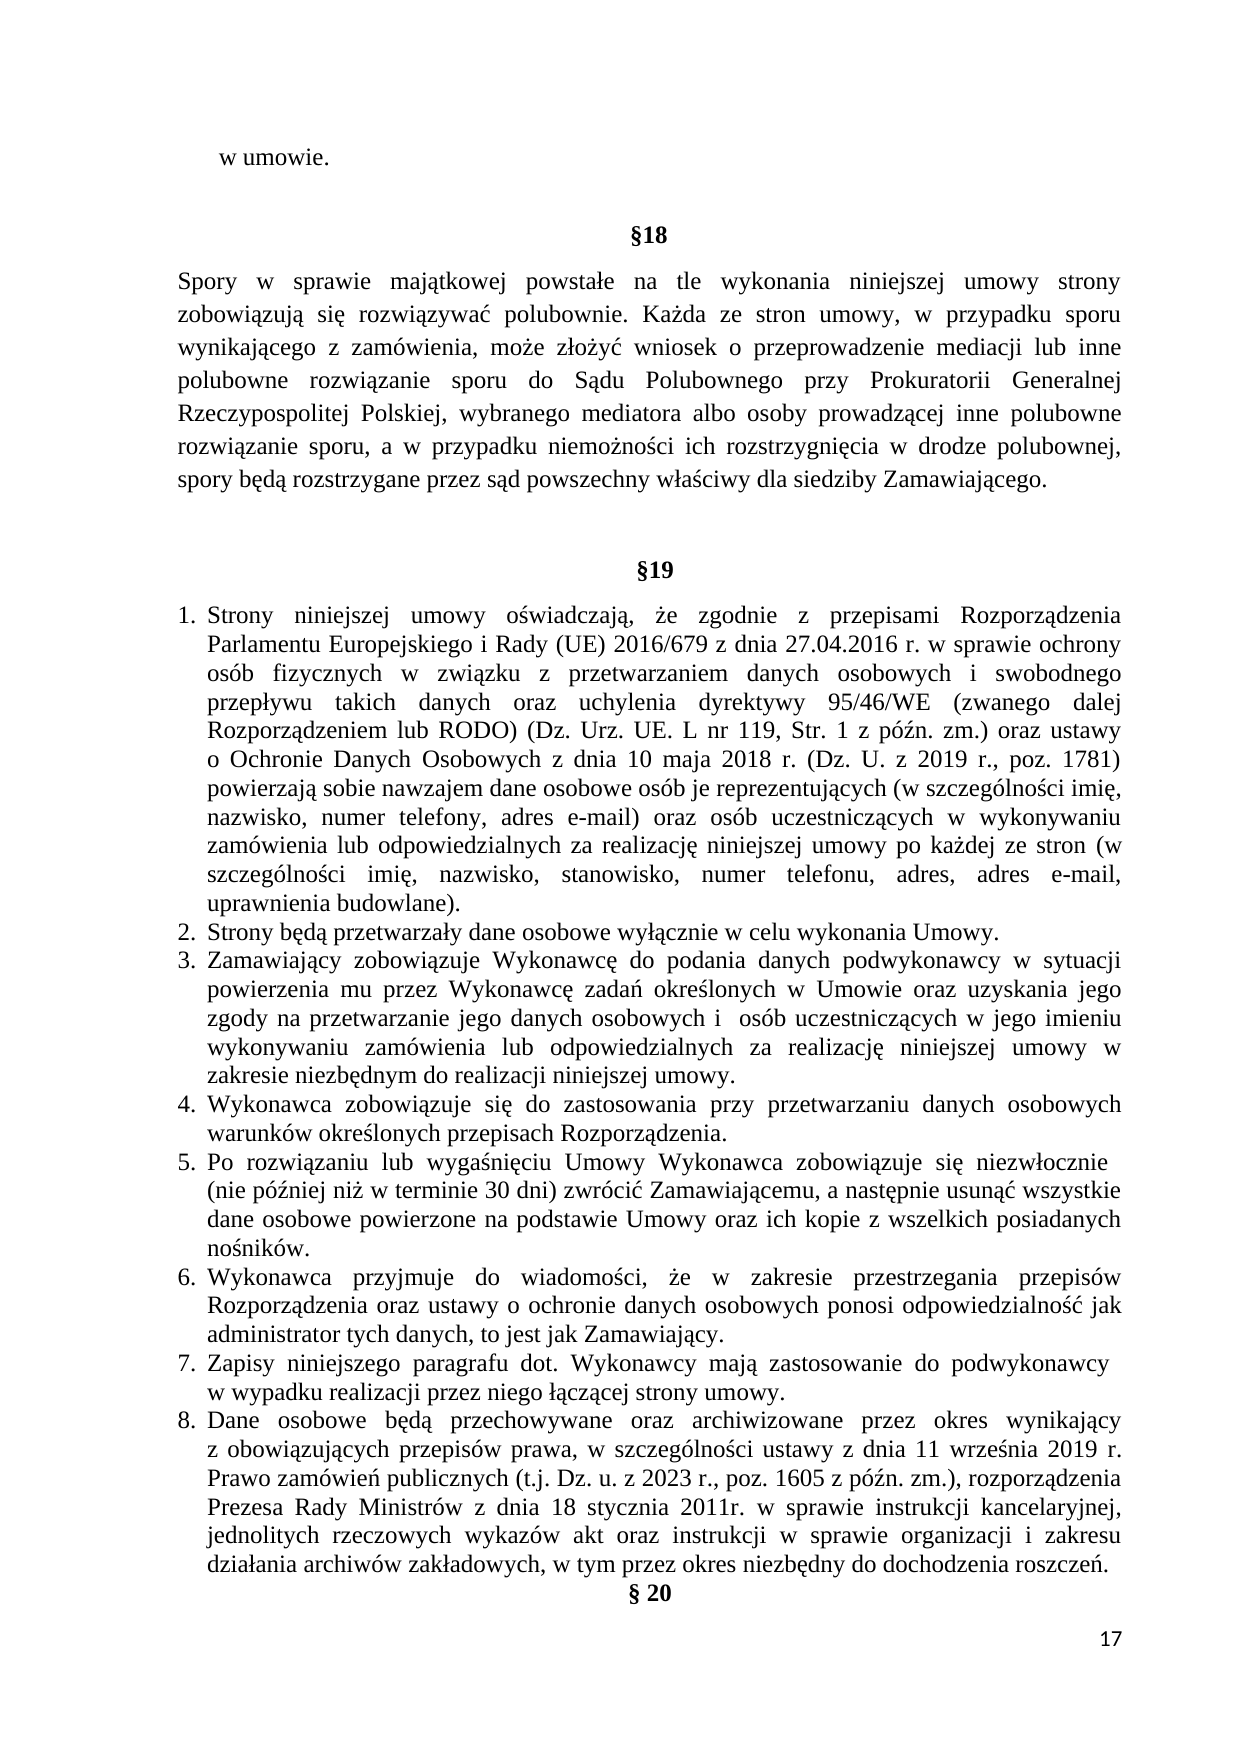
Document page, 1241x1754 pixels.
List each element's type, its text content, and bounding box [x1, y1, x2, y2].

list Zamawiający zobowiązuje Wykonawcę do podania danych podwykonawcy w sytuacji powierzenia mu przez Wykonawcę zadań określonych w Umowie oraz uzyskania jego zgody na przetwarzanie jego danych osobowych i osób uczestniczących w jego imieniu wykonywaniu zamówienia lub odpowiedzialnych za realizację niniejszej umowy w zakresie niezbędnym do realizacji niniejszej umowy. [177, 946, 1122, 1089]
list Po rozwiązaniu lub wygaśnięciu Umowy Wykonawca zobowiązuje się niezwłocznie (nie później niż w terminie 30 dni) zwrócić Zamawiającemu, a następnie usunąć wszystkie dane osobowe powierzone na podstawie Umowy oraz ich kopie z wszelkich posiadanych nośników. [177, 1147, 1122, 1262]
list Zapisy niniejszego paragrafu dot. Wykonawcy mają zastosowanie do podwykonawcy w wypadku realizacji przez niego łączącej strony umowy. [177, 1348, 1122, 1406]
list Strony niniejszej umowy oświadczają, że zgodnie z przepisami Rozporządzenia Parlamentu Europejskiego i Rady (UE) 2016/679 z dnia 27.04.2016 r. w sprawie ochrony osób fizycznych w związku z przetwarzaniem danych osobowych i swobodnego przepływu takich danych oraz uchylenia dyrektywy 95/46/WE (zwanego dalej Rozporządzeniem lub RODO) (Dz. Urz. UE. L nr 119, Str. 1 z późn. zm.) oraz ustawy o Ochronie Danych Osobowych z dnia 10 maja 2018 r. (Dz. U. z 2019 r., poz. 1781) powierzają sobie nawzajem dane osobowe osób je reprezentujących (w szczególności imię, nazwisko, numer telefony, adres e-mail) oraz osób uczestniczących w wykonywaniu zamówienia lub odpowiedzialnych za realizację niniejszej umowy po każdej ze stron (w szczególności imię, nazwisko, stanowisko, numer telefonu, adres, adres e-mail, uprawnienia budowlane). [177, 601, 1122, 917]
list Strony będą przetwarzały dane osobowe wyłącznie w celu wykonania Umowy. [177, 917, 1122, 946]
list Dane osobowe będą przechowywane oraz archiwizowane przez okres wynikający z obowiązujących przepisów prawa, w szczególności ustawy z dnia 11 września 2019 r. Prawo zamówień publicznych (t.j. Dz. u. z 2023 r., poz. 1605 z późn. zm.), rozporządzenia Prezesa Rady Ministrów z dnia 18 stycznia 2011r. w sprawie instrukcji kancelaryjnej, jednolitych rzeczowych wykazów akt oraz instrukcji w sprawie organizacji i zakresu działania archiwów zakładowych, w tym przez okres niezbędny do dochodzenia roszczeń. [177, 1406, 1122, 1578]
list Wykonawca przyjmuje do wiadomości, że w zakresie przestrzegania przepisów Rozporządzenia oraz ustawy o ochronie danych osobowych ponosi odpowiedzialność jak administrator tych danych, to jest jak Zamawiający. [177, 1262, 1122, 1348]
text § 20 [177, 1578, 1122, 1607]
text §18 [236, 220, 1122, 249]
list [177, 142, 1122, 171]
list Wykonawca zobowiązuje się do zastosowania przy przetwarzaniu danych osobowych warunków określonych przepisach Rozporządzenia. [177, 1089, 1122, 1147]
text §19 [236, 555, 1122, 584]
text Spory w sprawie majątkowej powstałe na tle wykonania niniejszej umowy strony zobowiązują się rozwiązywać polubownie. Każda ze stron umowy, w przypadku sporu wynikającego z zamówienia, może złożyć wniosek o przeprowadzenie mediacji lub inne polubowne rozwiązanie sporu do Sądu Polubownego przy Prokuratorii Generalnej Rzeczypospolitej Polskiej, wybranego mediatora albo osoby prowadzącej inne polubowne rozwiązanie sporu, a w przypadku niemożności ich rozstrzygnięcia w drodze polubownej, spory będą rozstrzygane przez sąd powszechny właściwy dla siedziby Zamawiającego. [177, 266, 1122, 493]
